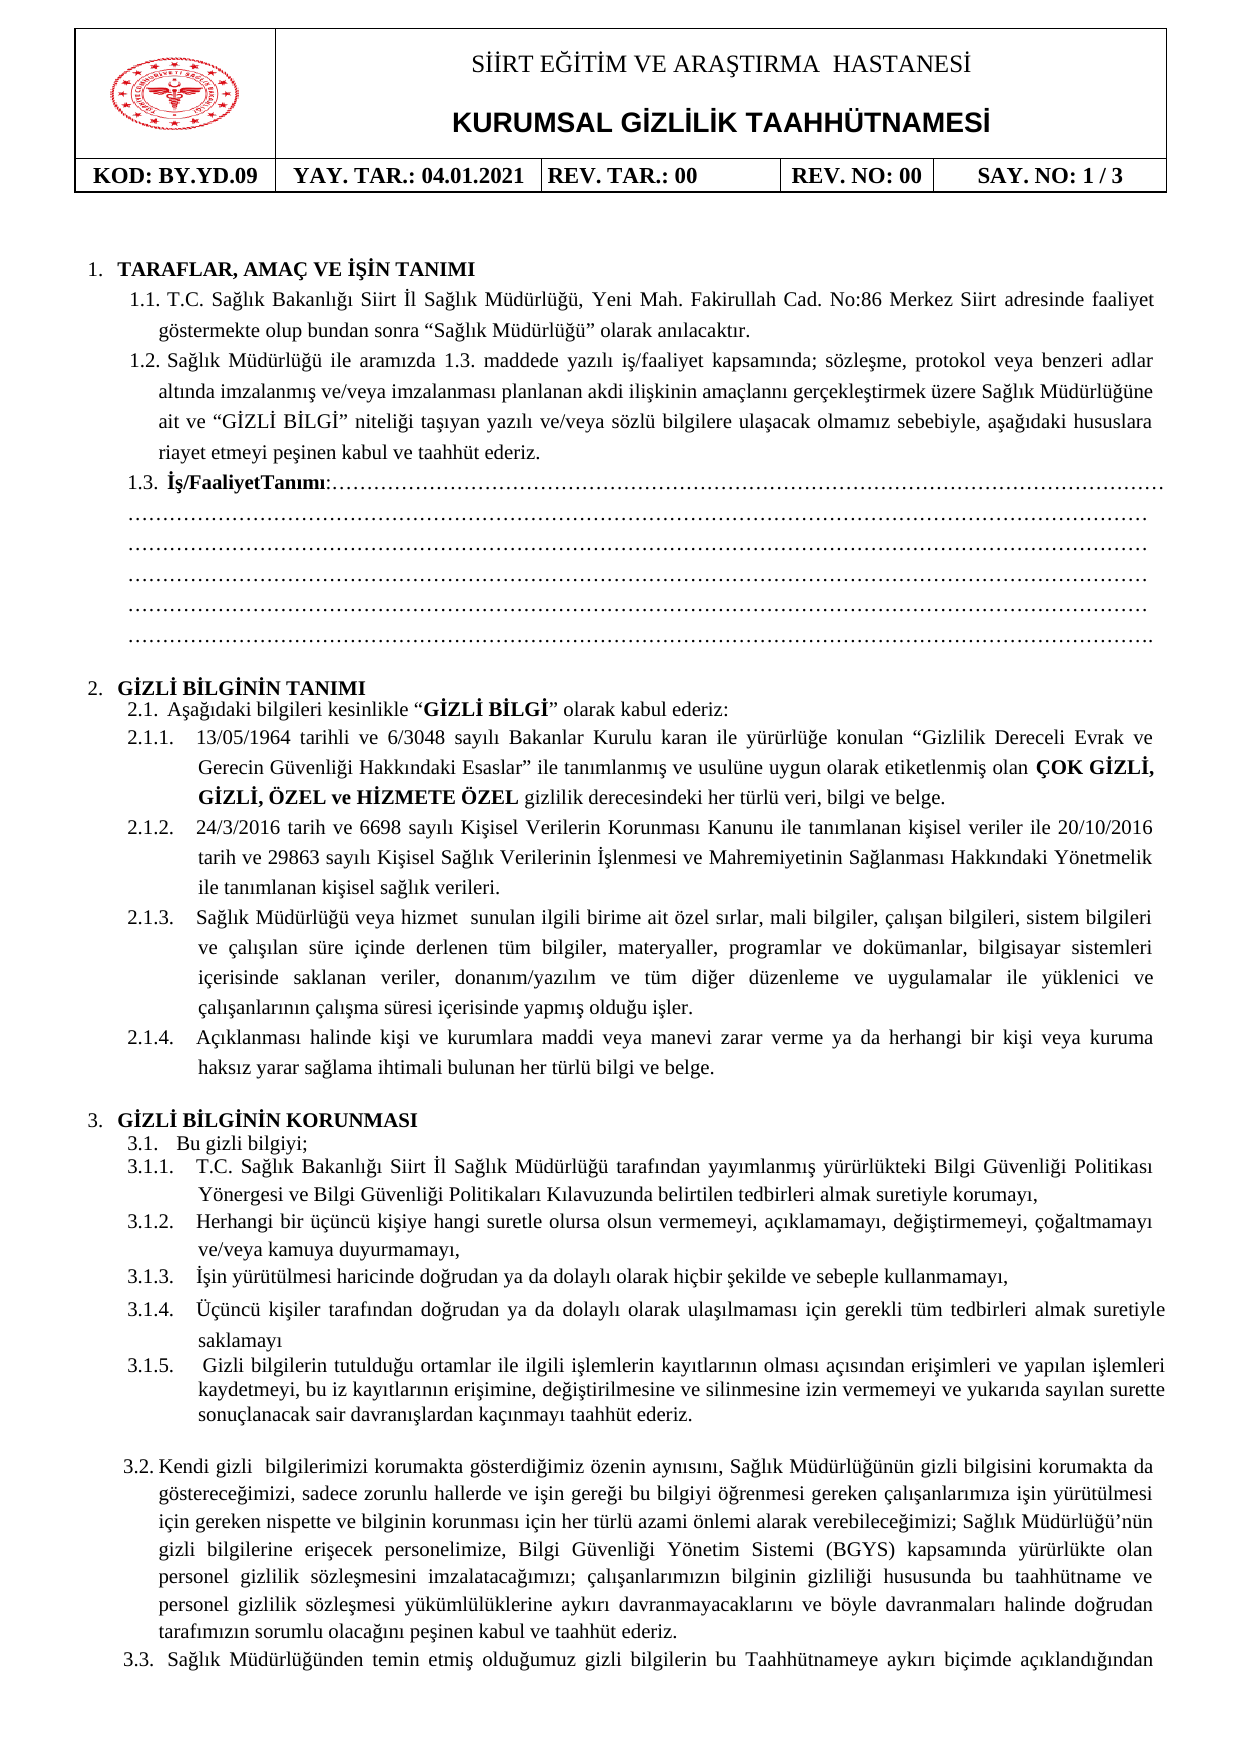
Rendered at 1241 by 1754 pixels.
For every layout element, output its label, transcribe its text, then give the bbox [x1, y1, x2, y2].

list İşin yürütülmesi haricinde doğrudan ya da dolaylı olarak hiçbir şekilde ve sebeple kullanmamayı, [127, 1264, 1167, 1288]
list Aşağıdaki bilgileri kesinlikle “GİZLİ BİLGİ” olarak kabul ederiz: [127, 700, 1167, 721]
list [123, 1647, 1154, 1671]
list 13/05/1964 tarihli ve 6/3048 sayılı Bakanlar Kurulu karan ile yürürlüğe konulan “Gizlilik Dereceli Evrak ve Gerecin Güvenliği Hakkındaki Esaslar” ile tanımlanmış ve usulüne uygun olarak etiketlenmiş olan ÇOK GİZLİ, GİZLİ, ÖZEL ve HİZMETE ÖZEL gizlilik derecesindeki her türlü veri, bilgi ve belge. [127, 721, 1154, 811]
list Sağlık Müdürlüğü veya hizmet sunulan ilgili birime ait özel sırlar, mali bilgiler, çalışan bilgileri, sistem bilgileri ve çalışılan süre içinde derlenen tüm bilgiler, materyaller, programlar ve dokümanlar, bilgisayar sistemleri içerisinde saklanan veriler, donanım/yazılım ve tüm diğer düzenleme ve uygulamalar ile yüklenici ve çalışanlarının çalışma süresi içerisinde yapmış olduğu işler. [127, 901, 1154, 1021]
list GİZLİ BİLGİNİN TANIMI [87, 679, 1167, 700]
picture [98, 50, 252, 137]
list Bu gizli bilgiyi; [127, 1133, 1167, 1154]
list T.C. Sağlık Bakanlığı Siirt İl Sağlık Müdürlüğü, Yeni Mah. Fakirullah Cad. No:86 Merkez Siirt adresinde faaliyet göstermekte olup bundan sonra “Sağlık Müdürlüğü” olarak anılacaktır. [129, 282, 1154, 343]
list T.C. Sağlık Bakanlığı Siirt İl Sağlık Müdürlüğü tarafından yayımlanmış yürürlükteki Bilgi Güvenliği Politikası Yönergesi ve Bilgi Güvenliği Politikaları Kılavuzunda belirtilen tedbirleri almak suretiyle korumayı, [127, 1154, 1154, 1206]
list 24/3/2016 tarih ve 6698 sayılı Kişisel Verilerin Korunması Kanunu ile tanımlanan kişisel veriler ile 20/10/2016 tarih ve 29863 sayılı Kişisel Sağlık Verilerinin İşlenmesi ve Mahremiyetinin Sağlanması Hakkındaki Yönetmelik ile tanımlanan kişisel sağlık verileri. [127, 811, 1154, 901]
list Herhangi bir üçüncü kişiye hangi suretle olursa olsun vermemeyi, açıklamamayı, değiştirmemeyi, çoğaltmamayı ve/veya kamuya duyurmamayı, [127, 1209, 1154, 1261]
list İş/FaaliyetTanımı:………………………………………………………………………………………………………… [127, 465, 1167, 496]
text ……………………………………………………………………………………………………………………………………………………………………………………………………………………………………………………………………………………………………………………………………………………………………………………………………………………………………………………………………………………………………………………………………………………………………………………………………………………………………………………………………………. [127, 496, 1167, 648]
list Üçüncü kişiler tarafından doğrudan ya da dolaylı olarak ulaşılmaması için gerekli tüm tedbirleri almak suretiyle saklamayı [127, 1292, 1167, 1353]
list TARAFLAR, AMAÇ VE İŞİN TANIMI [87, 252, 1167, 282]
list Sağlık Müdürlüğü ile aramızda 1.3. maddede yazılı iş/faaliyet kapsamında; sözleşme, protokol veya benzeri adlar altında imzalanmış ve/veya imzalanması planlanan akdi ilişkinin amaçlannı gerçekleştirmek üzere Sağlık Müdürlüğüne ait ve “GİZLİ BİLGİ” niteliği taşıyan yazılı ve/veya sözlü bilgilere ulaşacak olmamız sebebiyle, aşağıdaki hususlara riayet etmeyi peşinen kabul ve taahhüt ederiz. [129, 343, 1154, 465]
list Gizli bilgilerin tutulduğu ortamlar ile ilgili işlemlerin kayıtlarının olması açısından erişimleri ve yapılan işlemleri kaydetmeyi, bu iz kayıtlarının erişimine, değiştirilmesine ve silinmesine izin vermemeyi ve yukarıda sayılan surette sonuçlanacak sair davranışlardan kaçınmayı taahhüt ederiz. [127, 1353, 1167, 1426]
list GİZLİ BİLGİNİN KORUNMASI [87, 1111, 1167, 1131]
list Kendi gizli bilgilerimizi korumakta gösterdiğimiz özenin aynısını, Sağlık Müdürlüğünün gizli bilgisini korumakta da göstereceğimizi, sadece zorunlu hallerde ve işin gereği bu bilgiyi öğrenmesi gereken çalışanlarımıza işin yürütülmesi için gereken nispette ve bilginin korunması için her türlü azami önlemi alarak verebileceğimizi; Sağlık Müdürlüğü’nün gizli bilgilerine erişecek personelimize, Bilgi Güvenliği Yönetim Sistemi (BGYS) kapsamında yürürlükte olan personel gizlilik sözleşmesini imzalatacağımızı; çalışanlarımızın bilginin gizliliği hususunda bu taahhütname ve personel gizlilik sözleşmesi yükümlülüklerine aykırı davranmayacaklarını ve böyle davranmaları halinde doğrudan tarafımızın sorumlu olacağını peşinen kabul ve taahhüt ederiz. [123, 1454, 1154, 1643]
list Açıklanması halinde kişi ve kurumlara maddi veya manevi zarar verme ya da herhangi bir kişi veya kuruma haksız yarar sağlama ihtimali bulunan her türlü bilgi ve belge. [127, 1021, 1154, 1081]
